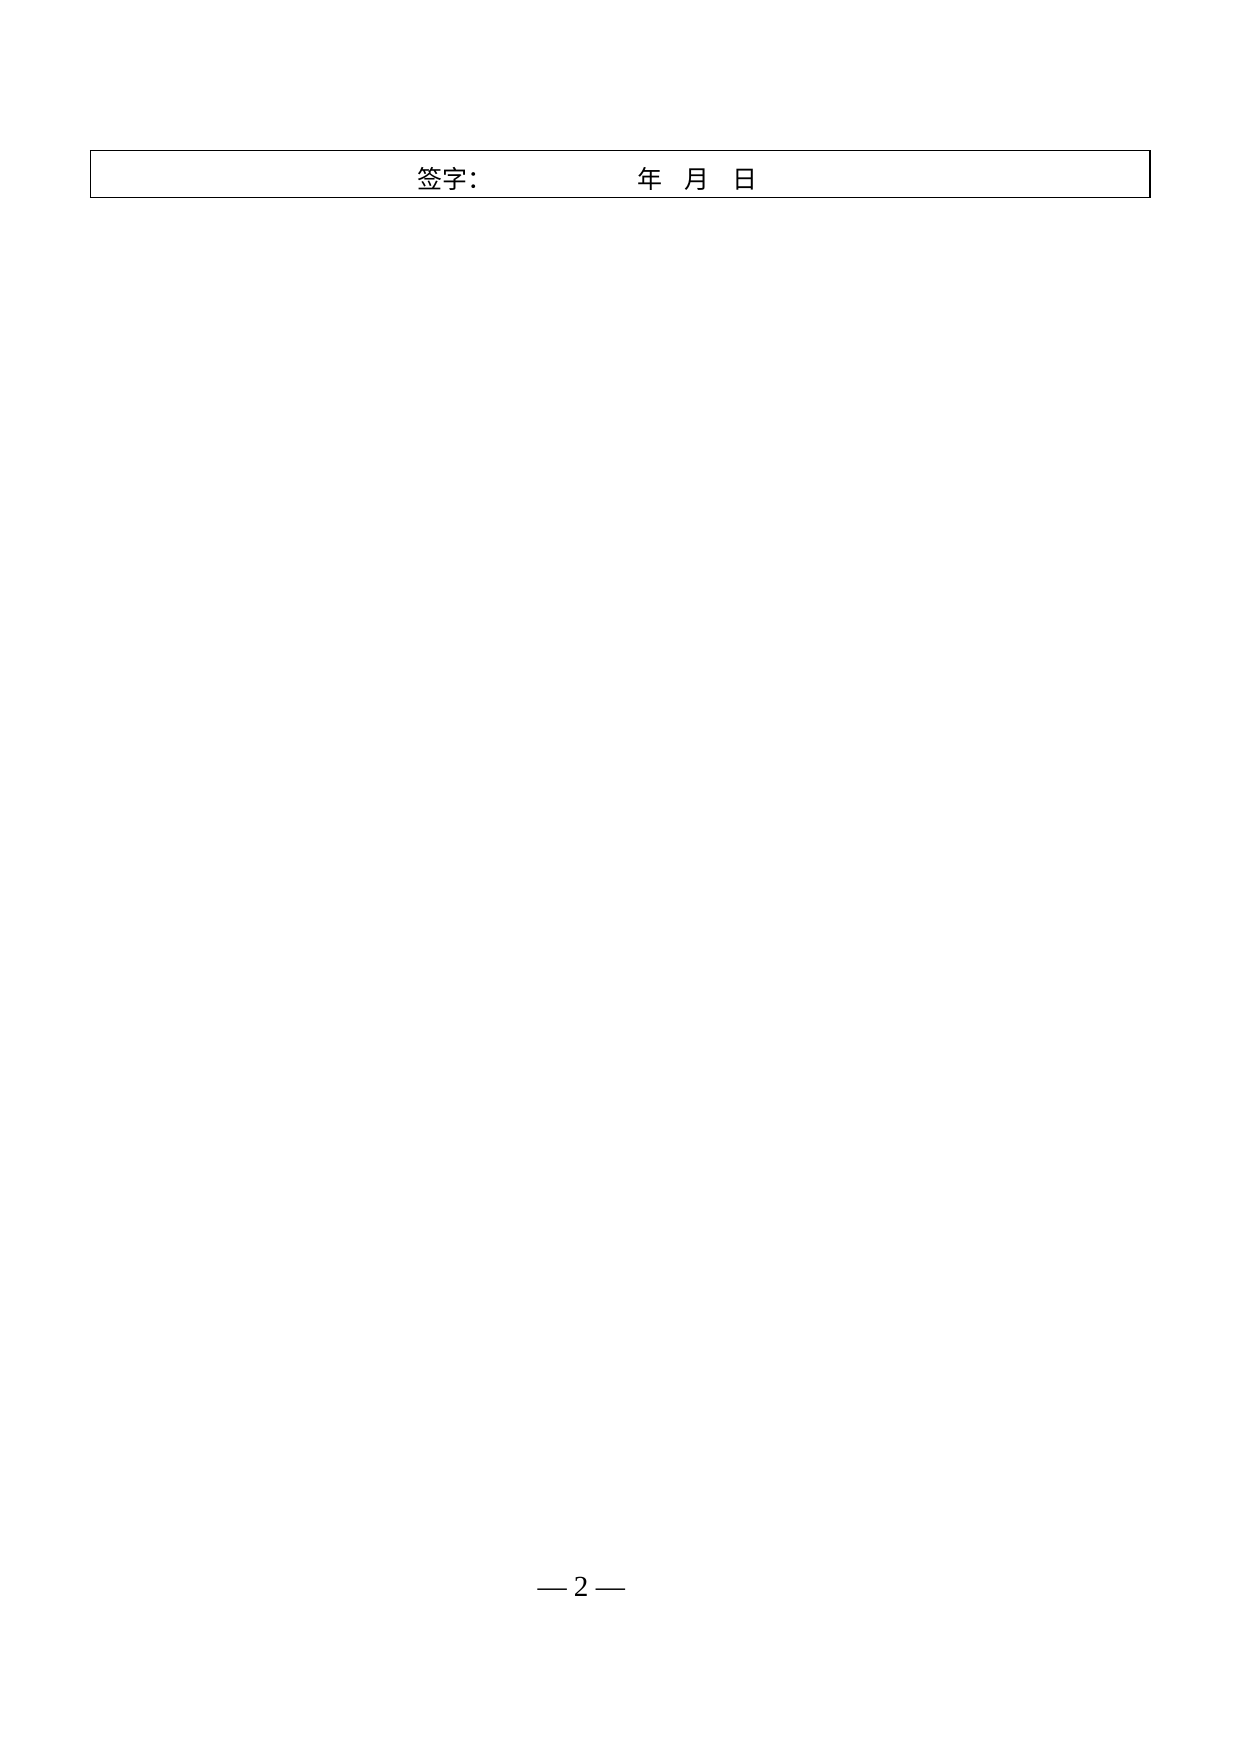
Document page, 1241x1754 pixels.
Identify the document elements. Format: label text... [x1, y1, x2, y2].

table_cell 项目经理审批意见： 签字： 年 月 日 [91, 151, 1149, 197]
